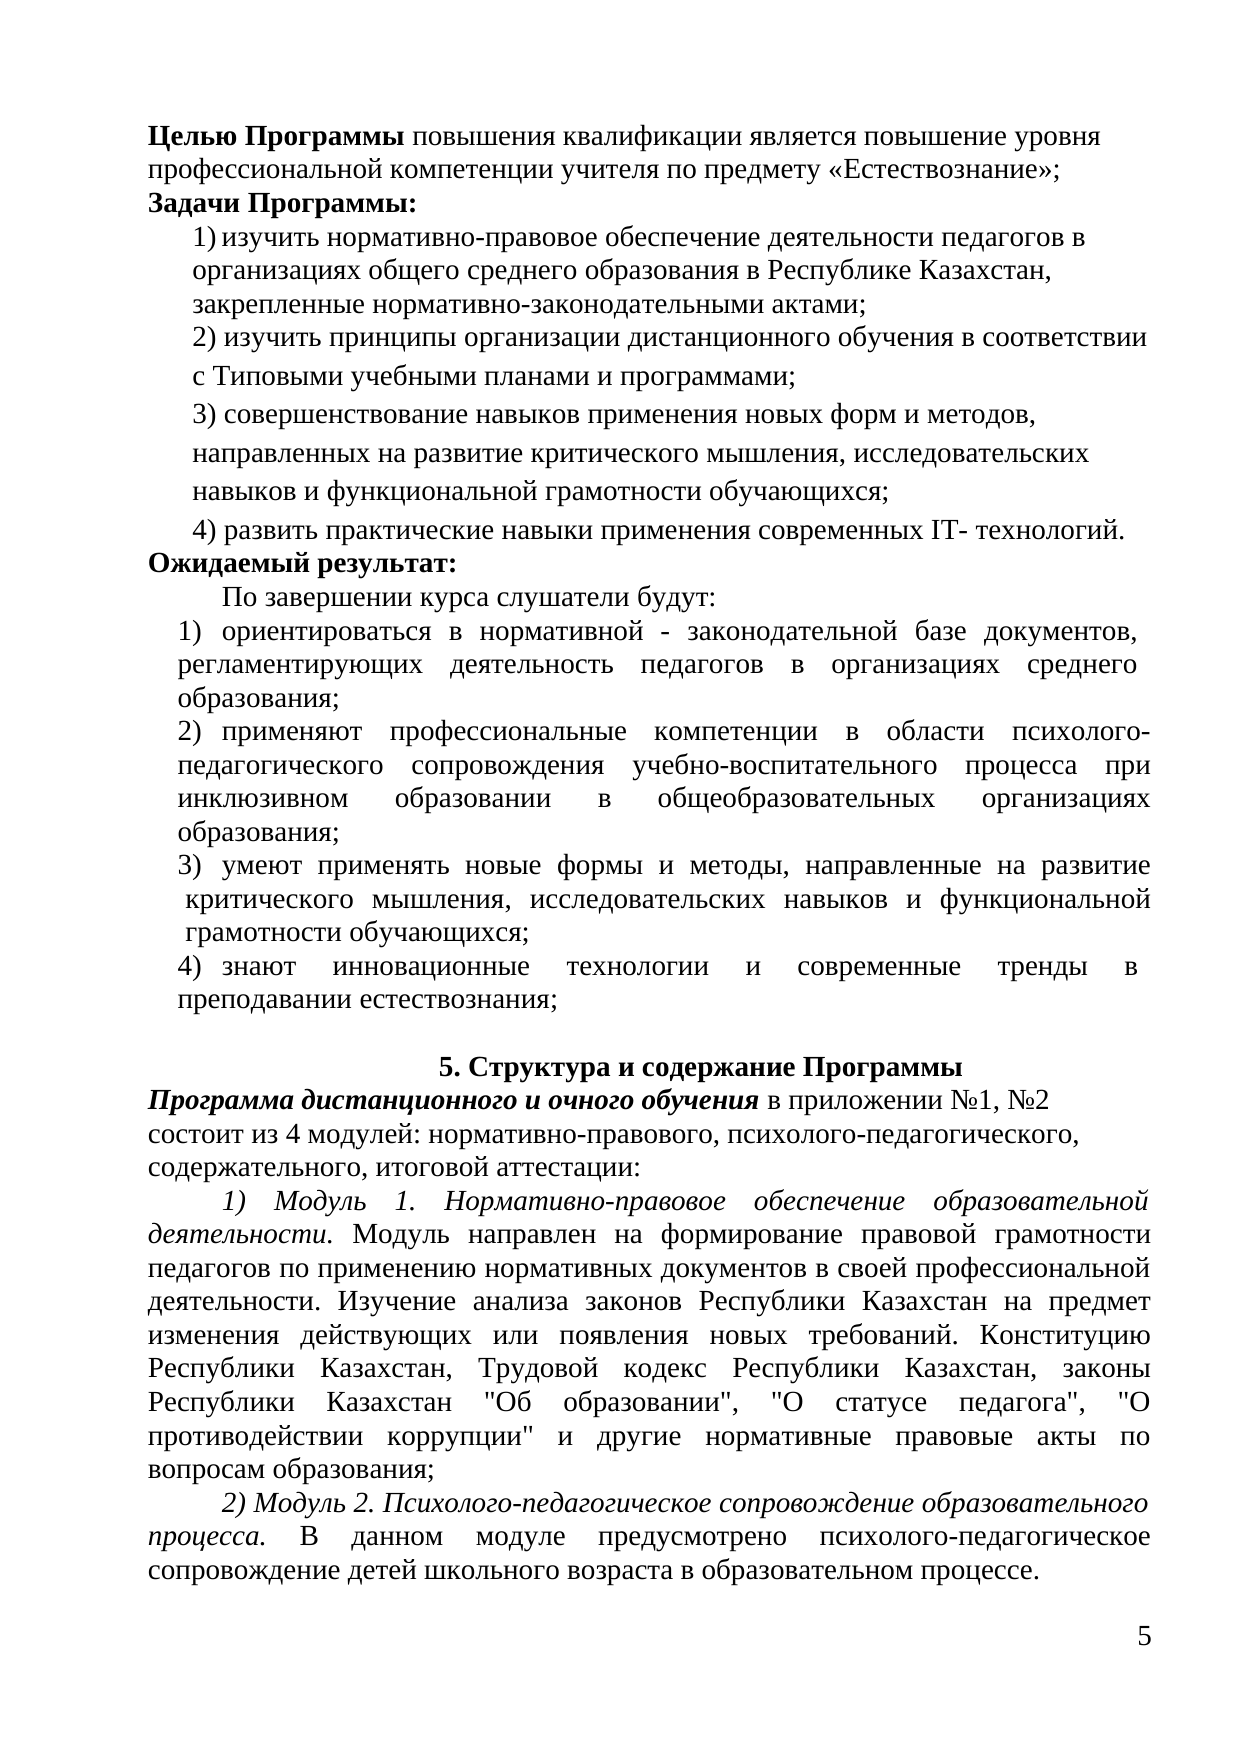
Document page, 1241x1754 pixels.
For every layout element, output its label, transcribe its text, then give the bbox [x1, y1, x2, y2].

text 5. Структура и содержание Программы [439, 1049, 1152, 1082]
text 1) Модуль 1. Нормативно-правовое обеспечение образовательной деятельности. Модуль направлен на формирование правовой грамотности педагогов по применению нормативных документов в своей профессиональной деятельности. Изучение анализа законов Республики Казахстан на предмет изменения действующих или появления новых требований. Конституцию Республики Казахстан, Трудовой кодекс Республики Казахстан, законы Республики Казахстан "Об образовании", "О статусе педагога", "О противодействии коррупции" и другие нормативные правовые акты по вопросам образования; [148, 1183, 1152, 1485]
list знают инновационные технологии и современные тренды в преподавании естествознания; [177, 948, 1138, 1015]
text Задачи Программы: [148, 185, 1152, 219]
text 2) изучить принципы организации дистанционного обучения в соответствии с Типовыми учебными планами и программами; [192, 319, 1152, 391]
list изучить нормативно-правовое обеспечение деятельности педагогов в организациях общего среднего образования в Республике Казахстан, закрепленные нормативно-законодательными актами; [192, 219, 1152, 319]
list ориентироваться в нормативной - законодательной базе документов, регламентирующих деятельность педагогов в организациях среднего образования; [177, 613, 1138, 713]
text Программа дистанционного и очного обучения в приложении №1, №2 состоит из 4 модулей: нормативно-правового, психолого-педагогического, содержательного, итоговой аттестации: [148, 1082, 1139, 1183]
list умеют применять новые формы и методы, направленные на развитие критического мышления, исследовательских навыков и функциональной грамотности обучающихся; [177, 847, 1152, 948]
text 2) Модуль 2. Психолого-педагогическое сопровождение образовательного процесса. В данном модуле предусмотрено психолого-педагогическое сопровождение детей школьного возраста в образовательном процессе. [148, 1485, 1152, 1585]
text Ожидаемый результат: [148, 546, 1152, 579]
text 3) совершенствование навыков применения новых форм и методов, направленных на развитие критического мышления, исследовательских навыков и функциональной грамотности обучающихся; [192, 396, 1152, 507]
text По завершении курса слушатели будут: [148, 579, 1152, 613]
list применяют профессиональные компетенции в области психолого-педагогического сопровождения учебно-воспитательного процесса при инклюзивном образовании в общеобразовательных организациях образования; [177, 713, 1152, 847]
text 4) развить практические навыки применения современных IT- технологий. [192, 512, 1152, 546]
text Целью Программы повышения квалификации является повышение уровня профессиональной компетенции учителя по предмету «Естествознание»; [148, 118, 1152, 185]
